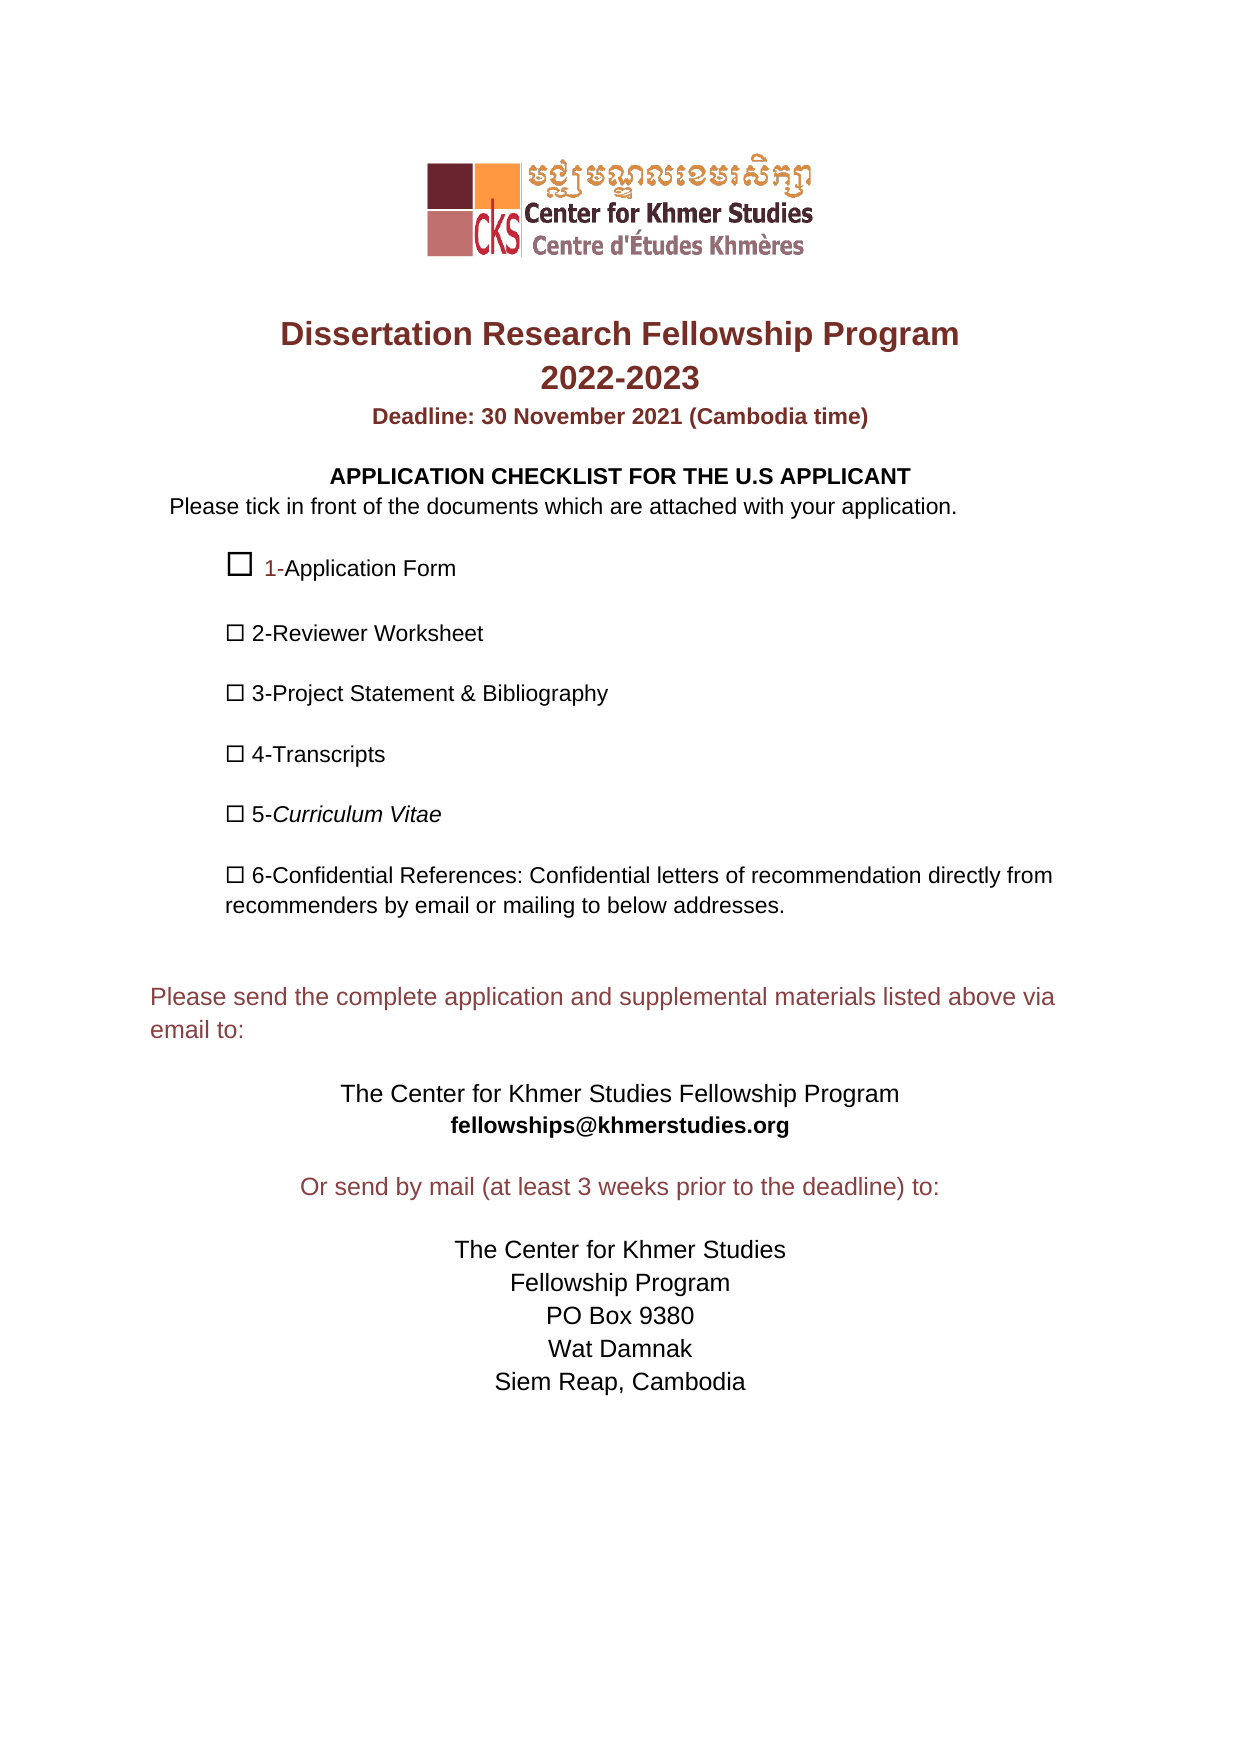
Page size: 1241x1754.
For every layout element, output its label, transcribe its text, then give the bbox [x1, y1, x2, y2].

text 4-Transcripts [150, 741, 1090, 767]
text The Center for Khmer Studies [150, 1235, 1090, 1264]
text The Center for Khmer Studies Fellowship Program [150, 1079, 1090, 1107]
text 1-Application Form [150, 554, 1090, 584]
picture [425, 150, 816, 265]
text Siem Reap, Cambodia [150, 1367, 1090, 1396]
text APPLICATION CHECKLIST FOR THE U.S APPLICANT [150, 463, 1090, 489]
text Wat Damnak [150, 1334, 1090, 1363]
text Deadline: 30 November 2021 (Cambodia time) [150, 403, 1090, 429]
text Please send the complete application and supplemental materials listed above via email to: [150, 982, 1090, 1044]
text 3-Project Statement & Bibliography [150, 680, 1090, 707]
text Or send by mail (at least 3 weeks prior to the deadline) to: [150, 1172, 1090, 1201]
text PO Box 9380 [150, 1301, 1090, 1330]
text 2022-2023 [150, 358, 1090, 397]
text 2-Reviewer Worksheet [150, 620, 1090, 646]
text 5-Curriculum Vitae [150, 801, 1090, 827]
text fellowships@khmerstudies.org [150, 1112, 1090, 1138]
text Dissertation Research Fellowship Program [150, 314, 1090, 353]
text 6-Confidential References: Confidential letters of recommendation directly from recommenders by email or mailing to below addresses. [150, 862, 1090, 918]
text Fellowship Program [150, 1268, 1090, 1297]
text Please tick in front of the documents which are attached with your application. [150, 493, 1090, 519]
